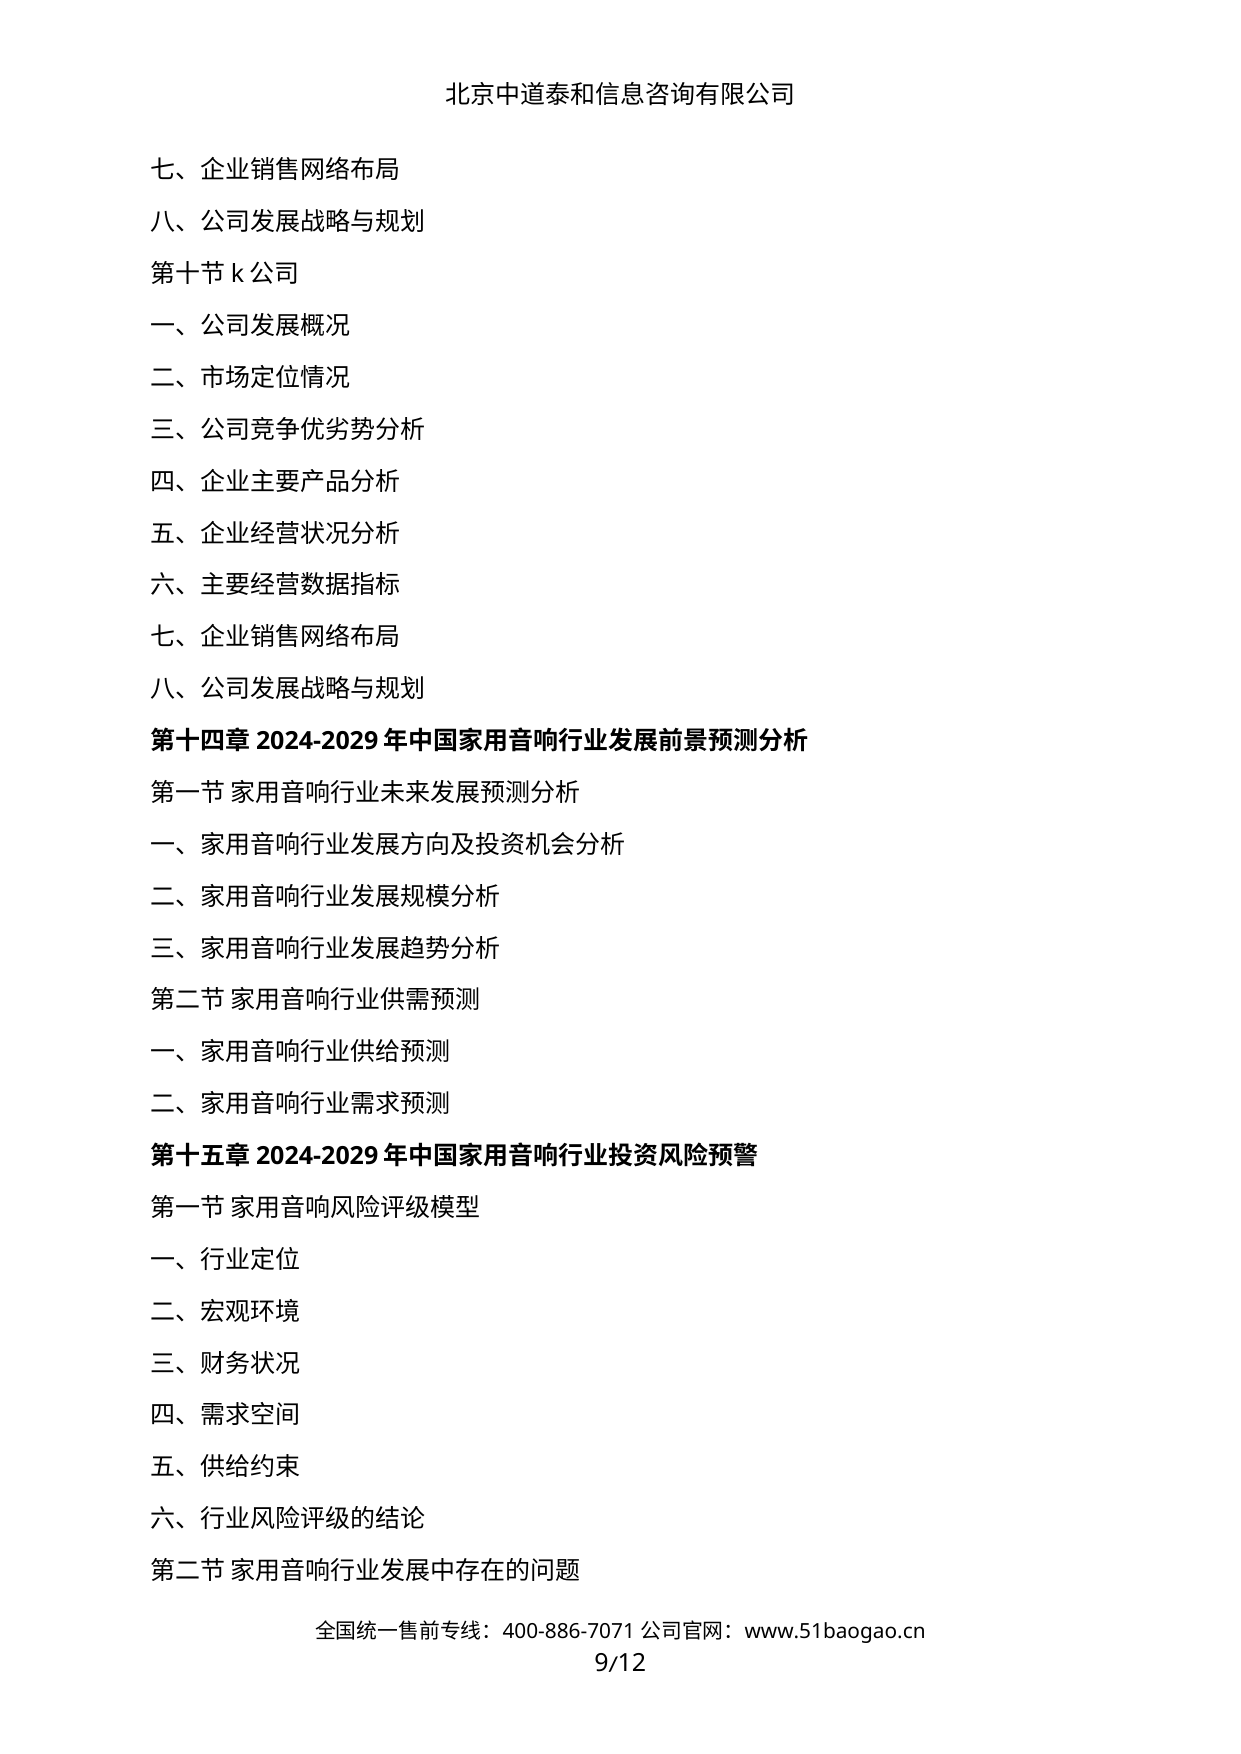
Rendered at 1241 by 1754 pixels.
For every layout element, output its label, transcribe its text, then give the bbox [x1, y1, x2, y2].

text 八、公司发展战略与规划 [150, 669, 1090, 705]
text 五、企业经营状况分析 [150, 513, 1090, 549]
text 一、公司发展概况 [150, 306, 1090, 342]
text 七、企业销售网络布局 [150, 150, 1090, 186]
text 一、家用音响行业发展方向及投资机会分析 [150, 824, 1090, 861]
text 六、行业风险评级的结论 [150, 1499, 1090, 1535]
text 第十五章 2024-2029年中国家用音响行业投资风险预警 [150, 1136, 1090, 1172]
text 四、企业主要产品分析 [150, 461, 1090, 497]
text 第一节 家用音响风险评级模型 [150, 1187, 1090, 1224]
text 二、宏观环境 [150, 1291, 1090, 1327]
text 二、家用音响行业发展规模分析 [150, 876, 1090, 912]
text 四、需求空间 [150, 1395, 1090, 1431]
text 第二节 家用音响行业供需预测 [150, 980, 1090, 1016]
text 一、行业定位 [150, 1239, 1090, 1276]
text 一、家用音响行业供给预测 [150, 1032, 1090, 1068]
text 第二节 家用音响行业发展中存在的问题 [150, 1551, 1090, 1587]
text 二、家用音响行业需求预测 [150, 1084, 1090, 1120]
text 第一节 家用音响行业未来发展预测分析 [150, 772, 1090, 809]
text 七、企业销售网络布局 [150, 617, 1090, 653]
text 六、主要经营数据指标 [150, 565, 1090, 601]
text 二、市场定位情况 [150, 357, 1090, 394]
text 第十节 k公司 [150, 254, 1090, 290]
text 八、公司发展战略与规划 [150, 202, 1090, 238]
text 第十四章 2024-2029年中国家用音响行业发展前景预测分析 [150, 721, 1090, 757]
text 五、供给约束 [150, 1447, 1090, 1483]
text 三、公司竞争优劣势分析 [150, 409, 1090, 446]
text 三、财务状况 [150, 1343, 1090, 1379]
text 三、家用音响行业发展趋势分析 [150, 928, 1090, 964]
